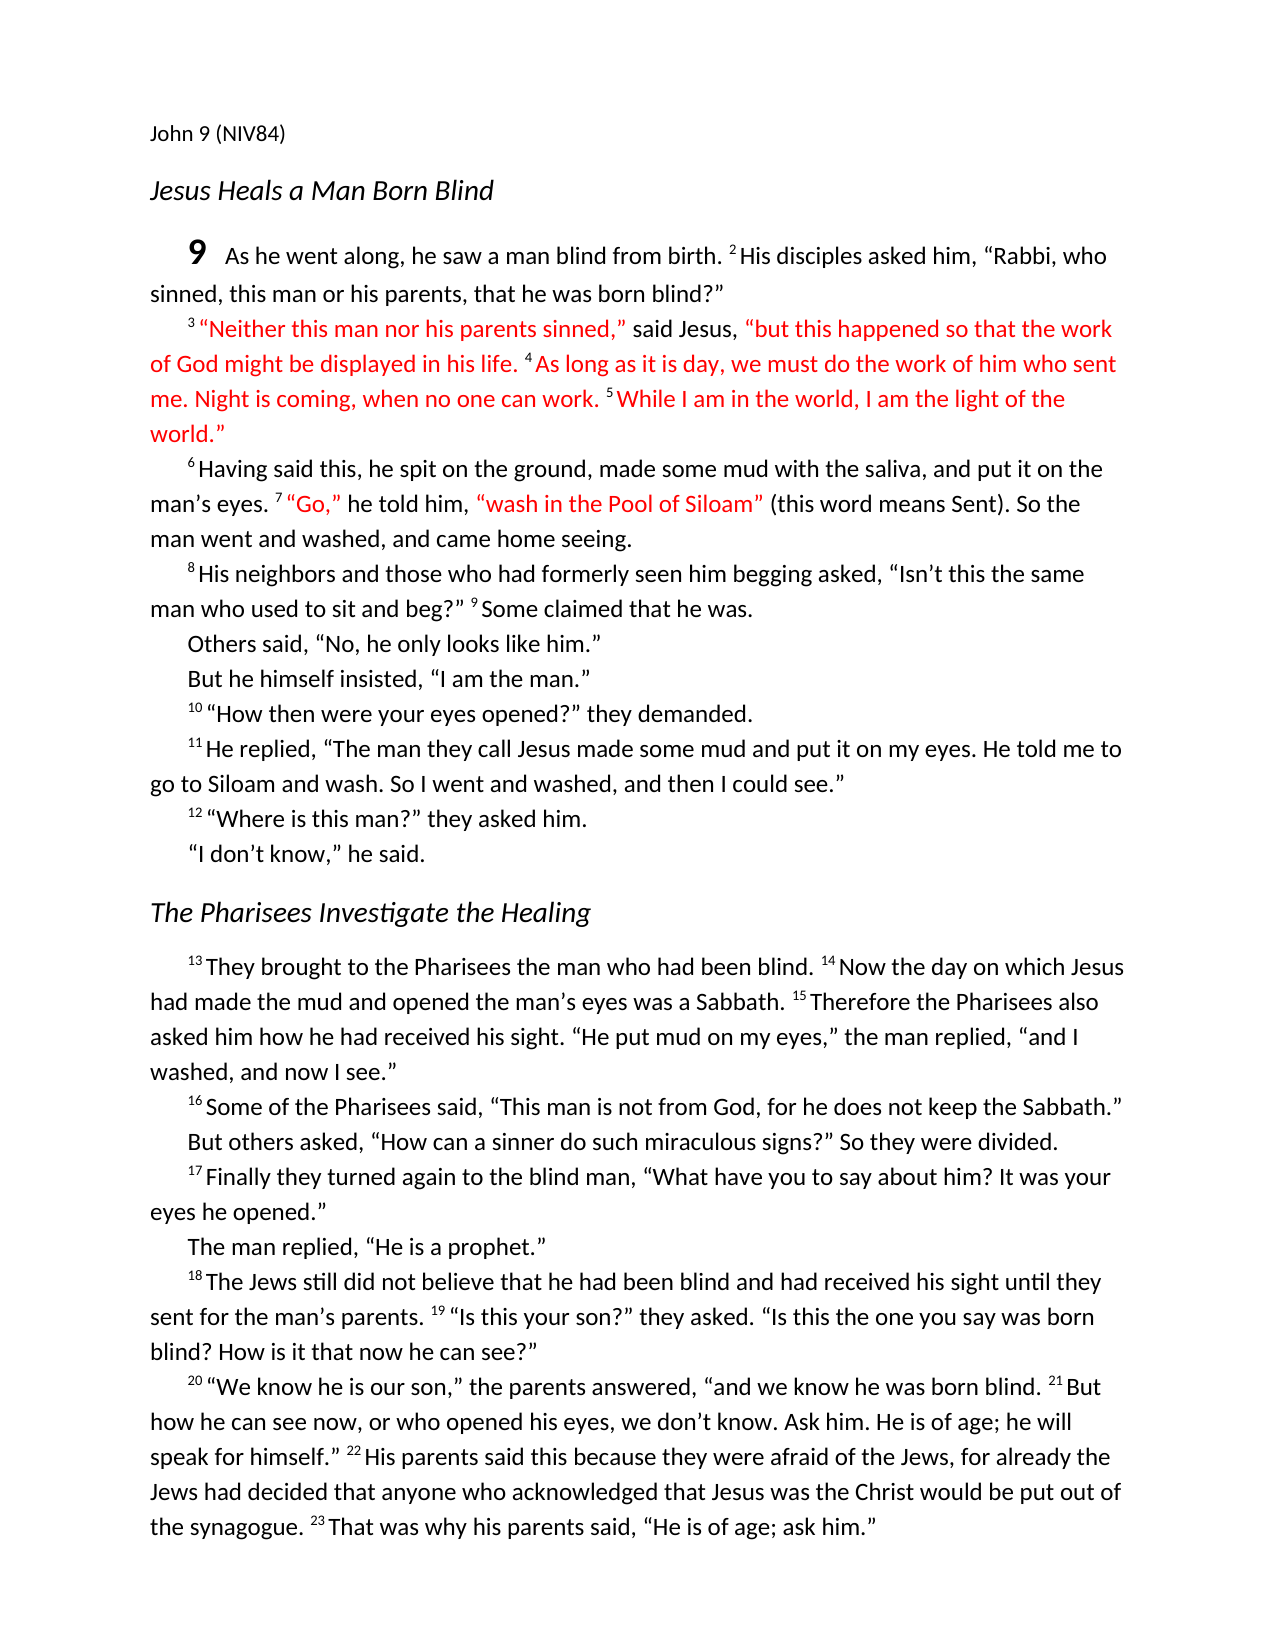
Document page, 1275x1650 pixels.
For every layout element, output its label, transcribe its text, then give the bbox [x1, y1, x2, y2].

text Jesus Heals a Man Born Blind [150, 172, 1125, 207]
text 10 “How then were your eyes opened?” they demanded. [150, 698, 1125, 729]
text Others said, “No, he only looks like him.” [150, 628, 1125, 659]
text 11 He replied, “The man they call Jesus made some mud and put it on my eyes. He told me to go to Siloam and wash. So I went and washed, and then I could see.” [150, 733, 1125, 799]
text 12 “Where is this man?” they asked him. [150, 803, 1125, 834]
text The man replied, “He is a prophet.” [150, 1231, 1125, 1261]
text 6 Having said this, he spit on the ground, made some mud with the saliva, and put it on the man’s eyes. 7 “Go,” he told him, “wash in the Pool of Siloam” (this word means Sent). So the man went and washed, and came home seeing. [150, 453, 1125, 554]
text 8 His neighbors and those who had formerly seen him begging asked, “Isn’t this the same man who used to sit and beg?” 9 Some claimed that he was. [150, 558, 1125, 624]
text 16 Some of the Pharisees said, “This man is not from God, for he does not keep the Sabbath.” [150, 1091, 1125, 1121]
text But others asked, “How can a sinner do such miraculous signs?” So they were divided. [150, 1126, 1125, 1156]
text “I don’t know,” he said. [150, 838, 1125, 869]
text But he himself insisted, “I am the man.” [150, 663, 1125, 694]
text 13 They brought to the Pharisees the man who had been blind. 14 Now the day on which Jesus had made the mud and opened the man’s eyes was a Sabbath. 15 Therefore the Pharisees also asked him how he had received his sight. “He put mud on my eyes,” the man replied, “and I washed, and now I see.” [150, 951, 1125, 1086]
text 3 “Neither this man nor his parents sinned,” said Jesus, “but this happened so that the work of God might be displayed in his life. 4 As long as it is day, we must do the work of him who sent me. Night is coming, when no one can work. 5 While I am in the world, I am the light of the world.” [150, 313, 1125, 449]
text 17 Finally they turned again to the blind man, “What have you to say about him? It was your eyes he opened.” [150, 1161, 1125, 1226]
text 18 The Jews still did not believe that he had been blind and had received his sight until they sent for the man’s parents. 19 “Is this your son?” they asked. “Is this the one you say was born blind? How is it that now he can see?” [150, 1266, 1125, 1366]
text 20 “We know he is our son,” the parents answered, “and we know he was born blind. 21 But how he can see now, or who opened his eyes, we don’t know. Ask him. He is of age; he will speak for himself.” 22 His parents said this because they were afraid of the Jews, for already the Jews had decided that anyone who acknowledged that Jesus was the Christ would be put out of the synagogue. 23 That was why his parents said, “He is of age; ask him.” [150, 1371, 1125, 1541]
text The Pharisees Investigate the Healing [150, 894, 1125, 930]
text John 9 (NIV84) [150, 119, 1125, 147]
text 9 As he went along, he saw a man blind from birth. 2 His disciples asked him, “Rabbi, who sinned, this man or his parents, that he was born blind?” [150, 228, 1125, 309]
